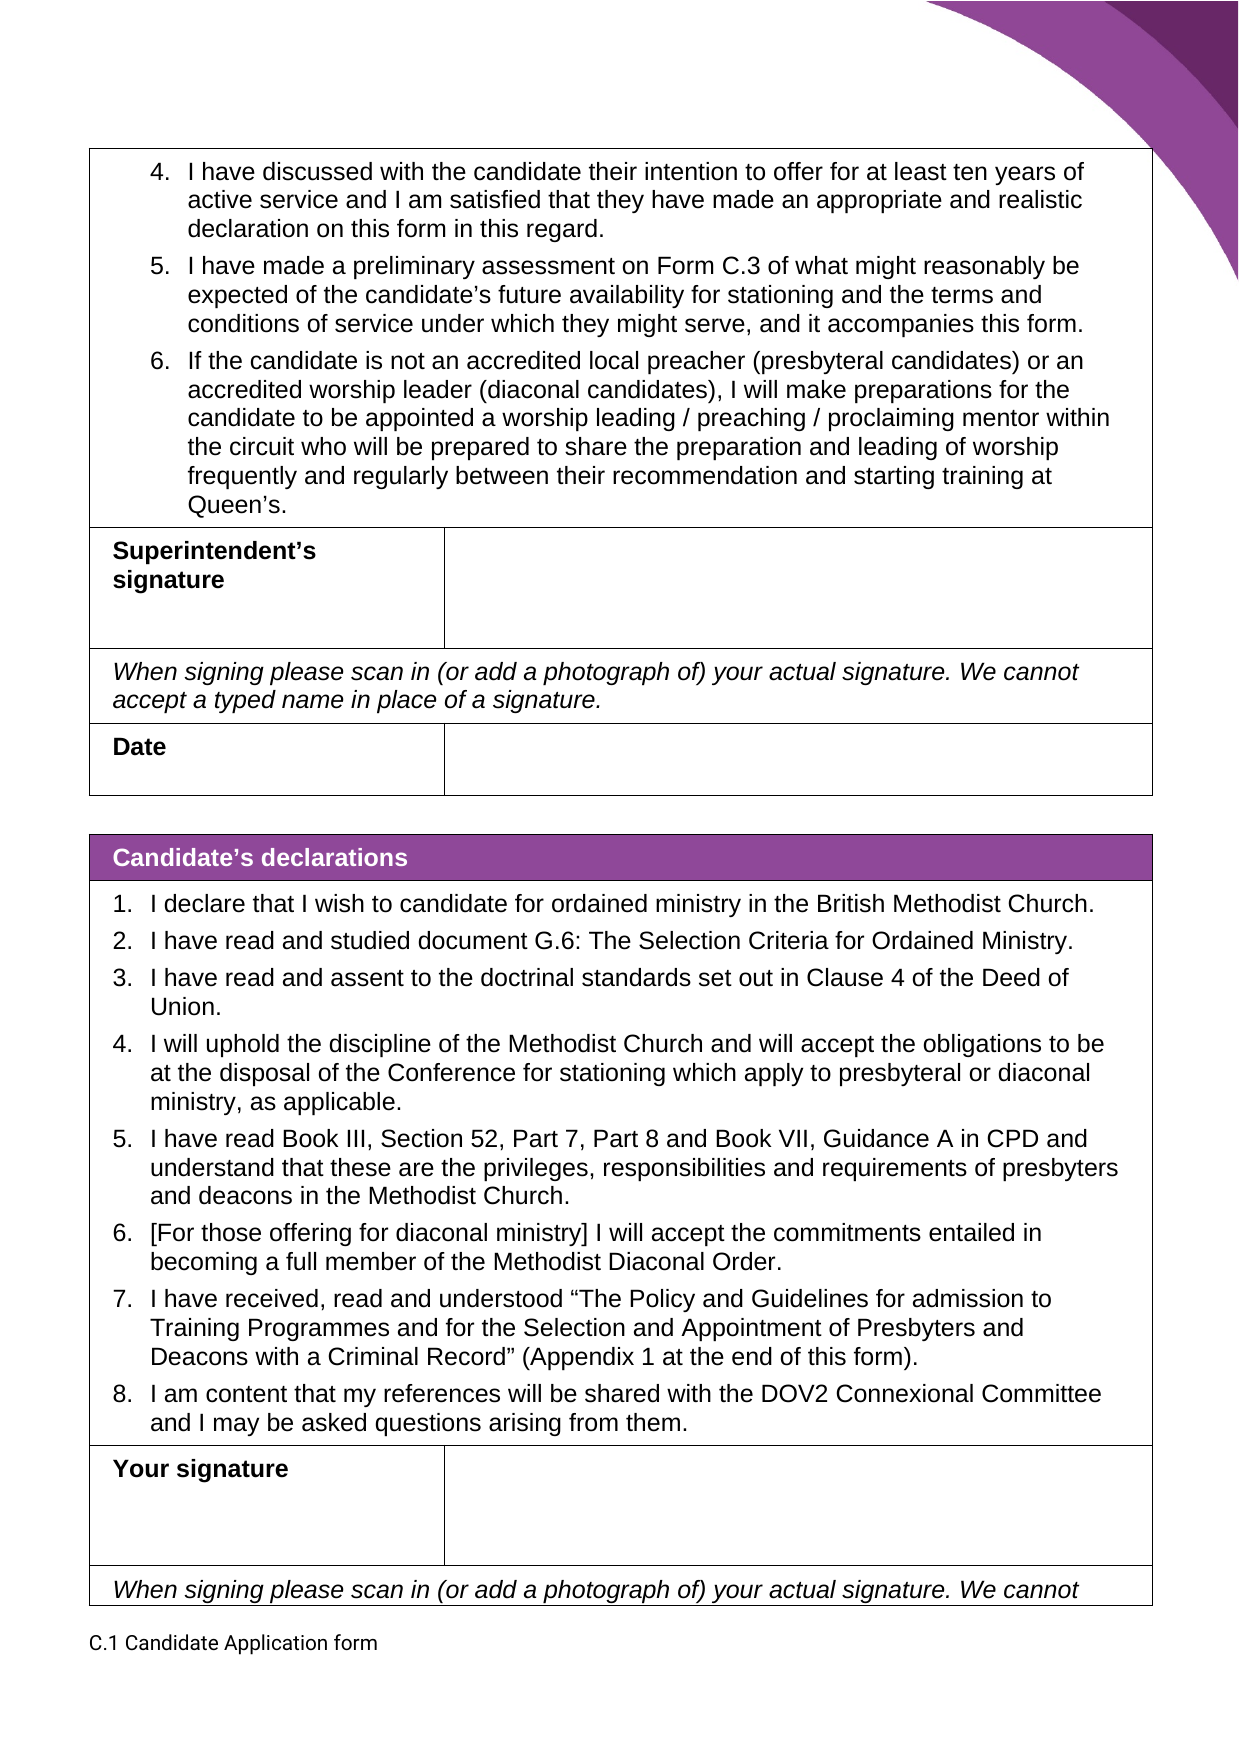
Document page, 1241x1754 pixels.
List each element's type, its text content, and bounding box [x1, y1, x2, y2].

table_cell Superintendent’s signature [90, 528, 444, 647]
table_cell Your signature [90, 1446, 444, 1565]
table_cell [90, 1566, 1152, 1605]
table_cell [445, 724, 1152, 795]
table_cell [445, 528, 1152, 647]
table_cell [90, 149, 1152, 527]
table_cell Date [90, 724, 444, 795]
table_header Candidate’s declarations [90, 835, 1152, 880]
table_cell When signing please scan in (or add a photograph of) your actual signature. We cannot accept a typed name in place of a signature. [90, 649, 1152, 723]
table_cell [445, 1446, 1152, 1565]
table_cell I declare that I wish to candidate for ordained ministry in the British Methodist Church. I have read and studied document G.6: The Selection Criteria for Ordained Ministry. I have read and assent to the doctrinal standards set out in Clause 4 of the Deed of Union. I will uphold the discipline of the Methodist Church and will accept the obligations to be at the disposal of the Conference for stationing which apply to presbyteral or diaconal ministry, as applicable. I have read Book III, Section 52, Part 7, Part 8 and Book VII, Guidance A in CPD and understand that these are the privileges, responsibilities and requirements of presbyters and deacons in the Methodist Church. [For those offering for diaconal ministry] I will accept the commitments entailed in becoming a full member of the Methodist Diaconal Order. I have received, read and understood “The Policy and Guidelines for admission to Training Programmes and for the Selection and Appointment of Presbyters and Deacons with a Criminal Record” (Appendix 1 at the end of this form). I am content that my references will be shared with the DOV2 Connexional Committee and I may be asked questions arising from them. [90, 881, 1152, 1445]
picture [175, 1, 1239, 407]
